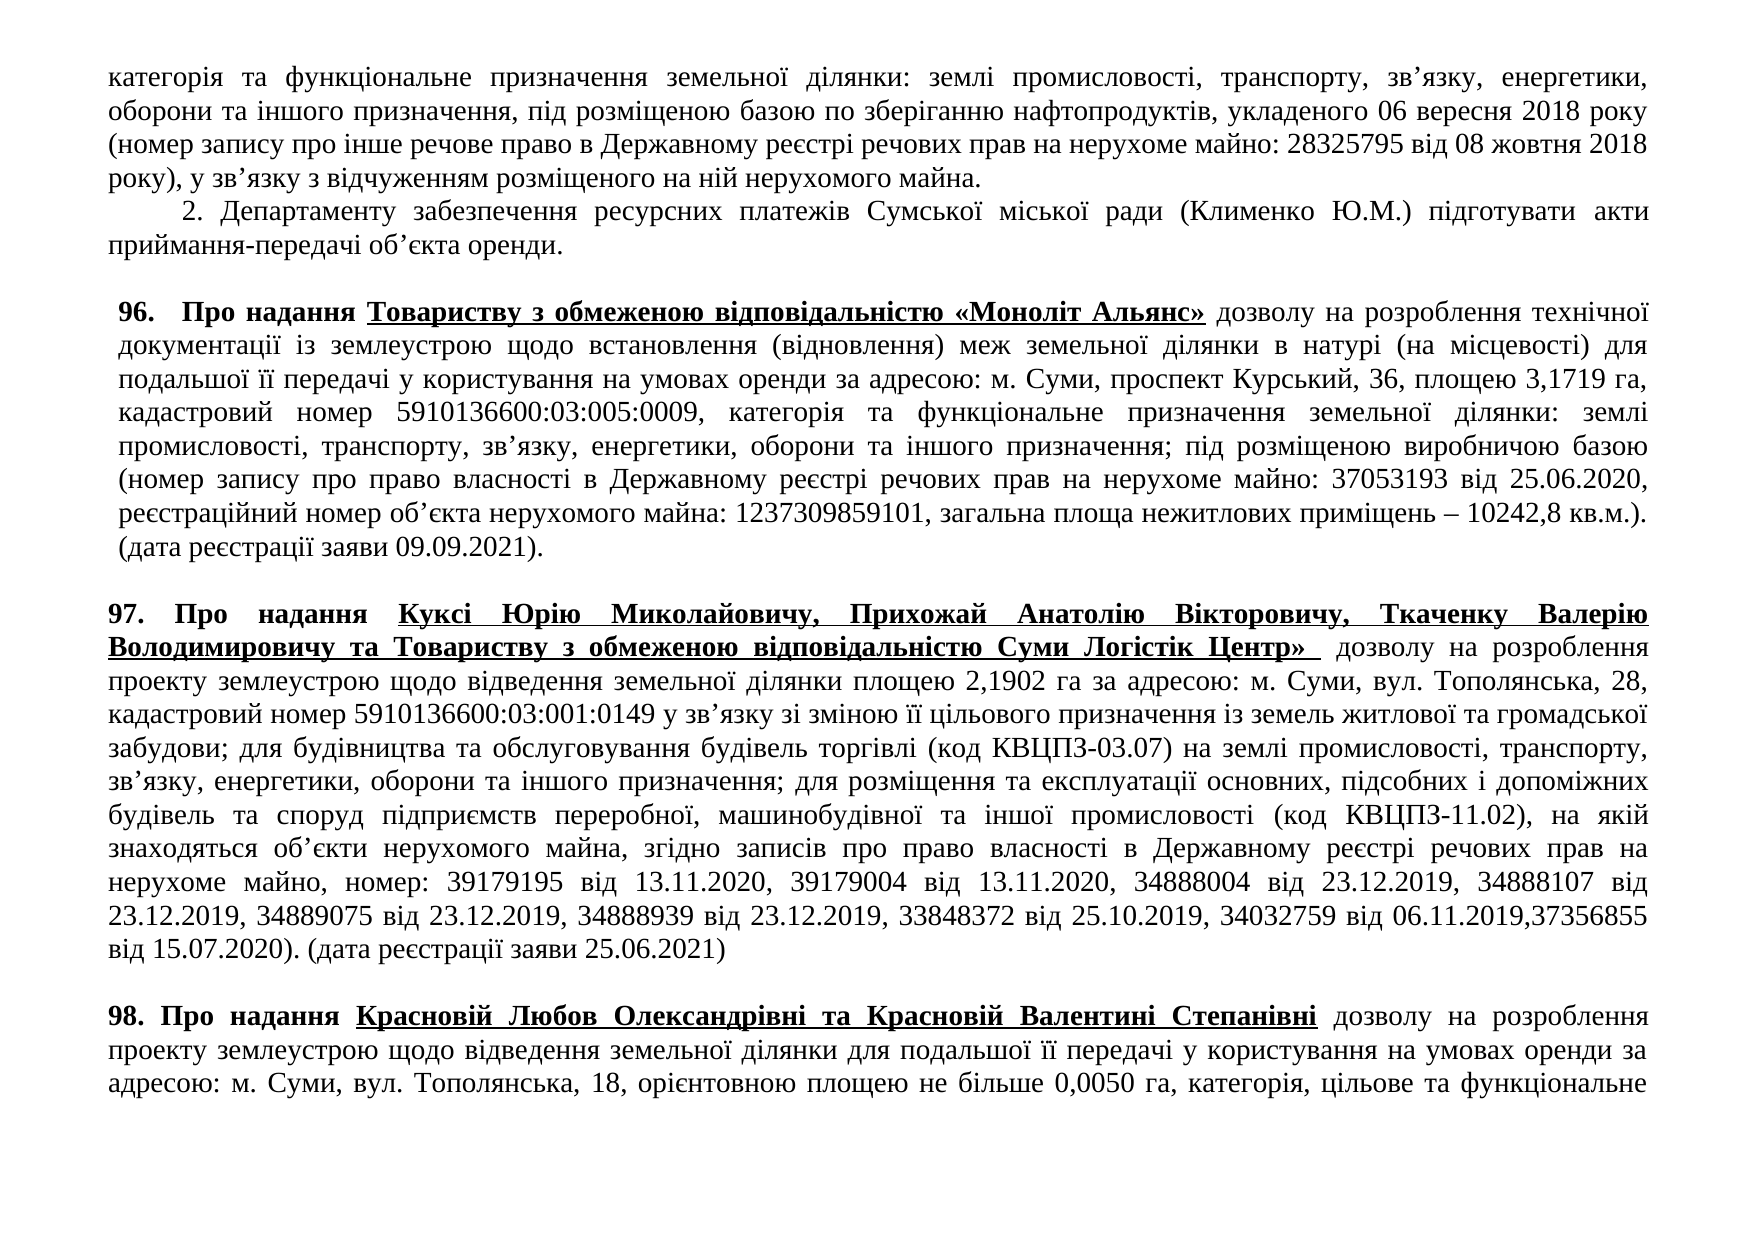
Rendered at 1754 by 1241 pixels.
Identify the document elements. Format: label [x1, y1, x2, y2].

table_header [104, 59, 1654, 1099]
